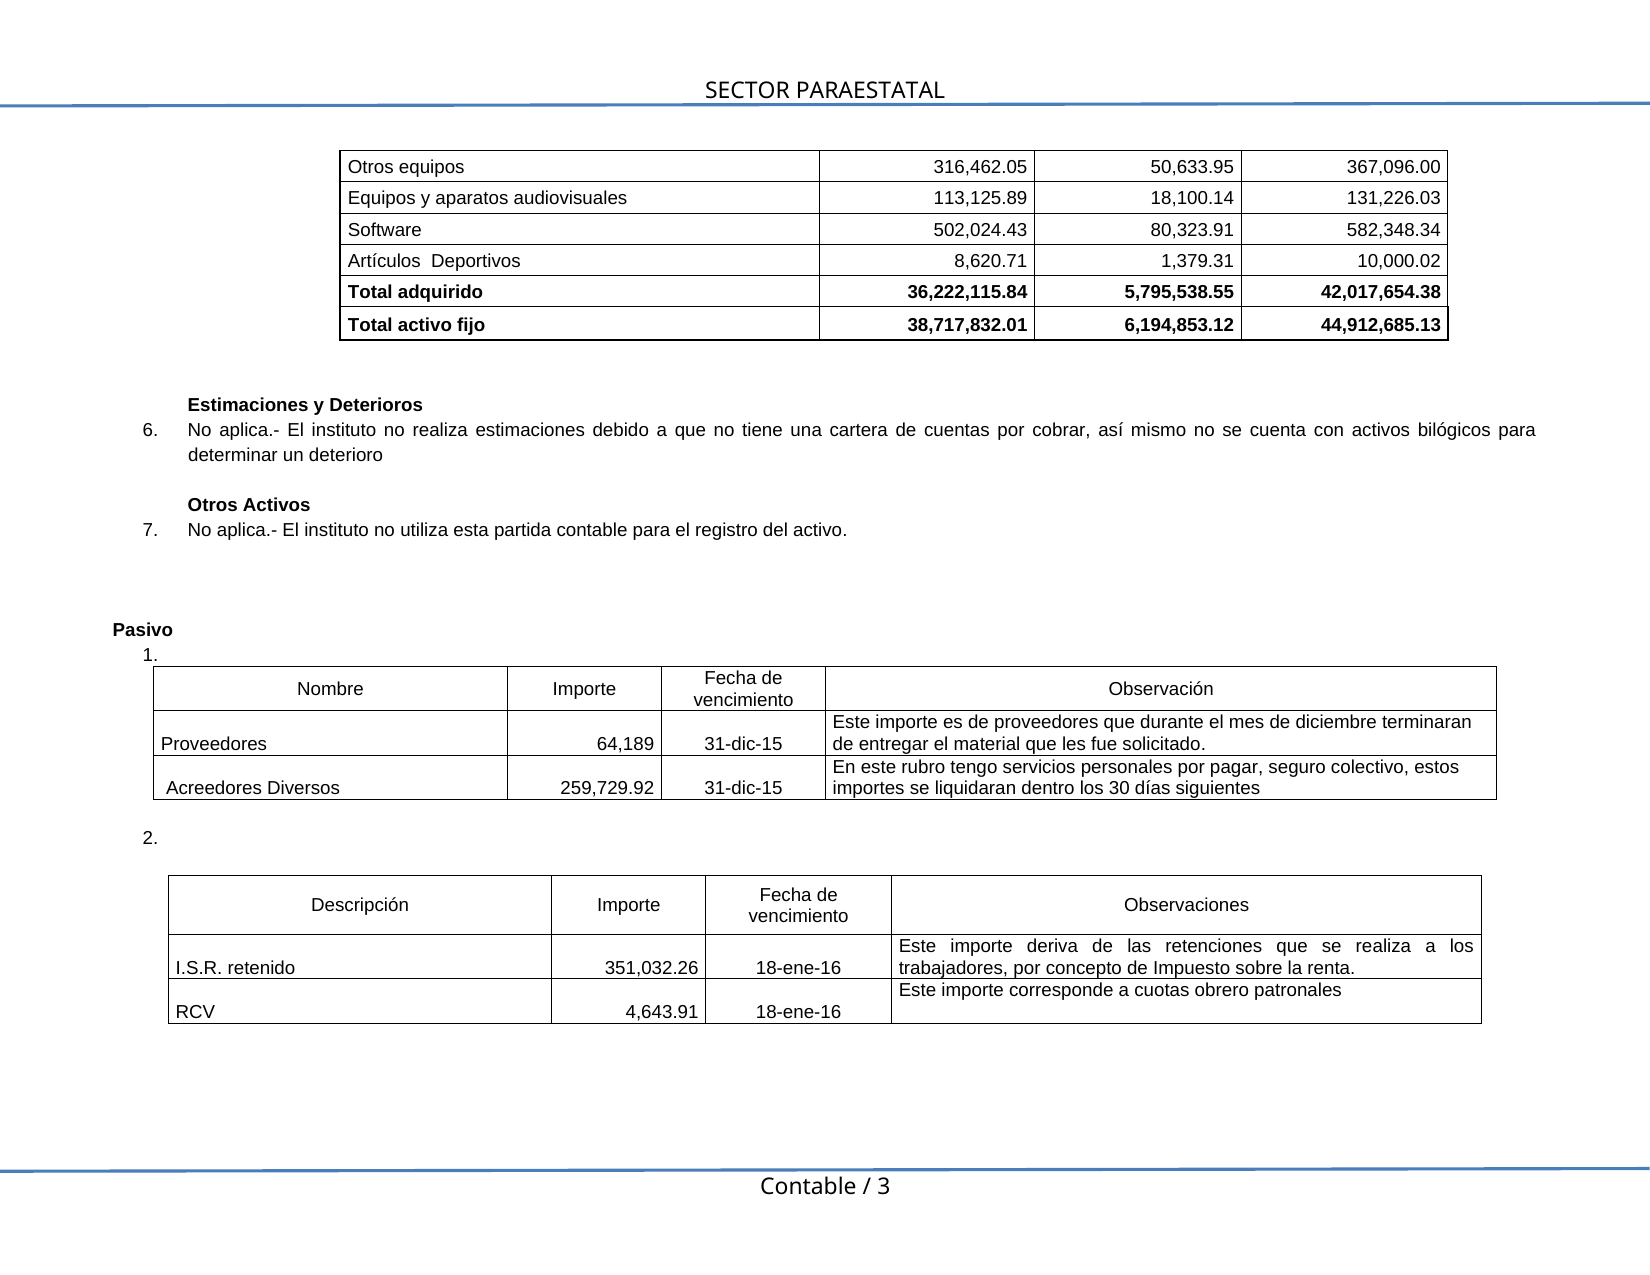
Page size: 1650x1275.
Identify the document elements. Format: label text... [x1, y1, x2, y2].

table_cell 6,194,853.12 [1035, 307, 1241, 339]
table_header Importe [508, 667, 661, 710]
text Pasivo [112, 616, 1537, 641]
table_cell 1,379.31 [1035, 245, 1241, 275]
table_cell Este importe deriva de las retenciones que se realiza a los trabajadores, por concepto de Impuesto sobre la renta. [892, 935, 1481, 978]
table_cell 44,912,685.13 [1242, 307, 1447, 339]
table_header Importe [552, 876, 705, 934]
table_cell Artículos Deportivos [341, 245, 819, 275]
table_cell 80,323.91 [1035, 214, 1241, 244]
text 2. [142, 825, 1537, 850]
table_cell 42,017,654.38 [1242, 276, 1447, 306]
text Otros Activos [142, 491, 1537, 516]
table_cell 316,462.05 [820, 151, 1034, 181]
table_header Fecha de vencimiento [706, 876, 891, 934]
table_cell 36,222,115.84 [820, 276, 1034, 306]
table_cell 31-dic-15 [662, 711, 825, 754]
table_cell Proveedores [154, 711, 507, 754]
table_cell 367,096.00 [1242, 151, 1447, 181]
table_cell Este importe corresponde a cuotas obrero patronales [892, 979, 1481, 1022]
table_cell 351,032.26 [552, 935, 705, 978]
table_cell Total activo fijo [341, 307, 819, 339]
table_header Nombre [154, 667, 507, 710]
table_cell I.S.R. retenido [169, 935, 551, 978]
table_cell RCV [169, 979, 551, 1022]
table_cell 10,000.02 [1242, 245, 1447, 275]
table_cell 18,100.14 [1035, 182, 1241, 212]
table_cell 502,024.43 [820, 214, 1034, 244]
table_cell 64,189 [508, 711, 661, 754]
text 1. [142, 641, 1537, 666]
table_cell 582,348.34 [1242, 214, 1447, 244]
text Estimaciones y Deterioros [142, 391, 1537, 416]
table_cell 4,643.91 [552, 979, 705, 1022]
table_cell 38,717,832.01 [820, 307, 1034, 339]
table_cell Total adquirido [341, 276, 819, 306]
table_cell 5,795,538.55 [1035, 276, 1241, 306]
table_header Observaciones [892, 876, 1481, 934]
table_cell 18-ene-16 [706, 979, 891, 1022]
table_cell 18-ene-16 [706, 935, 891, 978]
table_cell Equipos y aparatos audiovisuales [341, 182, 819, 212]
table_cell En este rubro tengo servicios personales por pagar, seguro colectivo, estos importes se liquidaran dentro los 30 días siguientes [826, 756, 1496, 799]
table_cell 8,620.71 [820, 245, 1034, 275]
table_header Fecha de vencimiento [662, 667, 825, 710]
table_cell Acreedores Diversos [154, 756, 507, 799]
table_cell 113,125.89 [820, 182, 1034, 212]
table_cell Otros equipos [341, 151, 819, 181]
table_cell Este importe es de proveedores que durante el mes de diciembre terminaran de entregar el material que les fue solicitado. [826, 711, 1496, 754]
table_cell 131,226.03 [1242, 182, 1447, 212]
table_header Descripción [169, 876, 551, 934]
table_header Observación [826, 667, 1496, 710]
table_cell 50,633.95 [1035, 151, 1241, 181]
table_cell 31-dic-15 [662, 756, 825, 799]
table_cell Software [341, 214, 819, 244]
list No aplica.- El instituto no utiliza esta partida contable para el registro del activo. [142, 516, 1537, 541]
list No aplica.- El instituto no realiza estimaciones debido a que no tiene una cartera de cuentas por cobrar, así mismo no se cuenta con activos bilógicos para determinar un deterioro [142, 416, 1537, 466]
table_cell 259,729.92 [508, 756, 661, 799]
